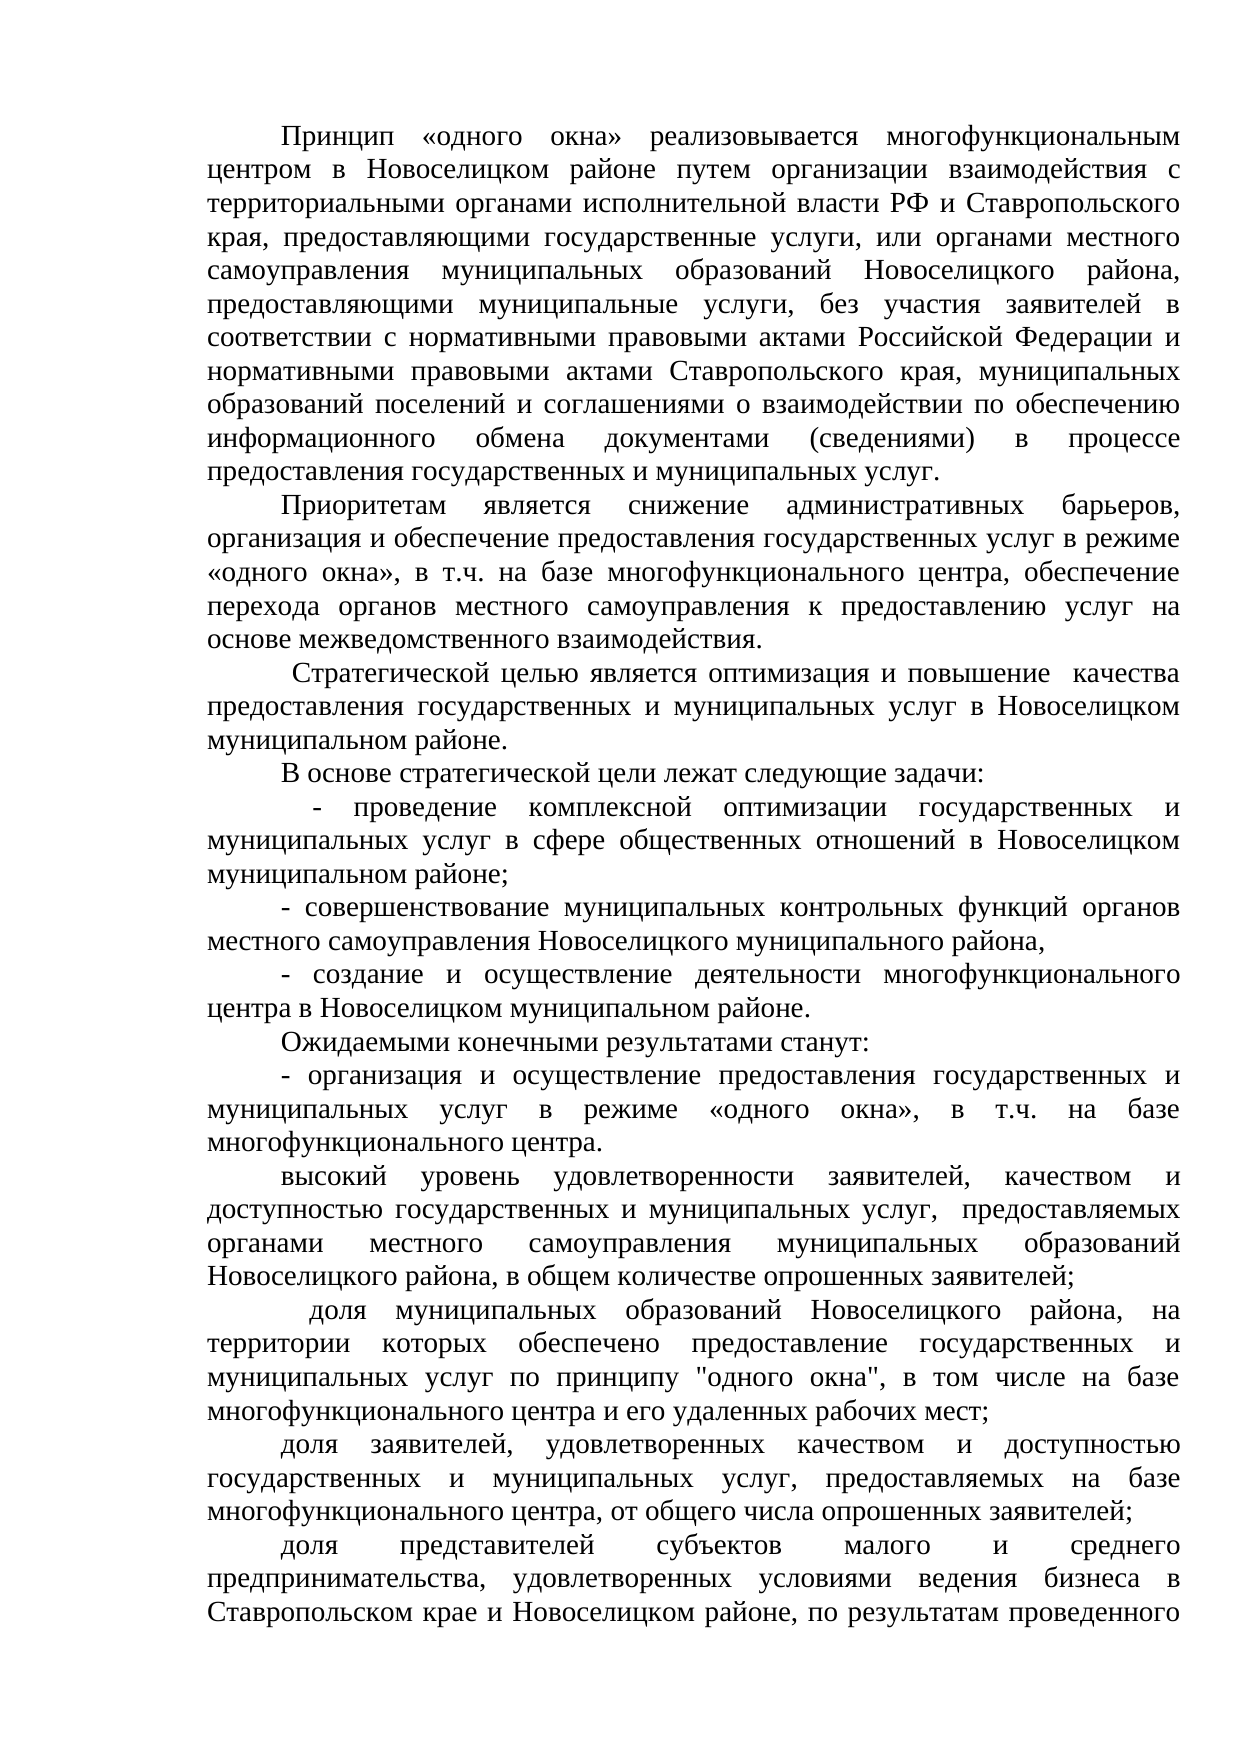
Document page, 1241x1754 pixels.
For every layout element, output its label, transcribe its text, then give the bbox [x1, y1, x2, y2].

text Стратегической целью является оптимизация и повышение качества предоставления государственных и муниципальных услуг в Новоселицком муниципальном районе. [207, 655, 1181, 755]
text Ожидаемыми конечными результатами станут: [207, 1024, 1181, 1057]
text Принцип «одного окна» реализовывается многофункциональным центром в Новоселицком районе путем организации взаимодействия с территориальными органами исполнительной власти РФ и Ставропольского края, предоставляющими государственные услуги, или органами местного самоуправления муниципальных образований Новоселицкого района, предоставляющими муниципальные услуги, без участия заявителей в соответствии с нормативными правовыми актами Российской Федерации и нормативными правовыми актами Ставропольского края, муниципальных образований поселений и соглашениями о взаимодействии по обеспечению информационного обмена документами (сведениями) в процессе предоставления государственных и муниципальных услуг. [207, 118, 1181, 487]
text Приоритетам является снижение административных барьеров, организация и обеспечение предоставления государственных услуг в режиме «одного окна», в т.ч. на базе многофункционального центра, обеспечение перехода органов местного самоуправления к предоставлению услуг на основе межведомственного взаимодействия. [207, 487, 1181, 655]
text доля заявителей, удовлетворенных качеством и доступностью государственных и муниципальных услуг, предоставляемых на базе многофункционального центра, от общего числа опрошенных заявителей; [207, 1426, 1181, 1527]
text - совершенствование муниципальных контрольных функций органов местного самоуправления Новоселицкого муниципального района, [207, 889, 1181, 957]
text - создание и осуществление деятельности многофункционального центра в Новоселицком муниципальном районе. [207, 957, 1181, 1024]
text доля муниципальных образований Новоселицкого района, на территории которых обеспечено предоставление государственных и муниципальных услуг по принципу "одного окна", в том числе на базе многофункционального центра и его удаленных рабочих мест; [207, 1292, 1181, 1426]
text - проведение комплексной оптимизации государственных и муниципальных услуг в сфере общественных отношений в Новоселицком муниципальном районе; [207, 789, 1181, 889]
text высокий уровень удовлетворенности заявителей, качеством и доступностью государственных и муниципальных услуг, предоставляемых органами местного самоуправления муниципальных образований Новоселицкого района, в общем количестве опрошенных заявителей; [207, 1158, 1181, 1292]
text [207, 1527, 1181, 1627]
text - организация и осуществление предоставления государственных и муниципальных услуг в режиме «одного окна», в т.ч. на базе многофункционального центра. [207, 1057, 1181, 1158]
text В основе стратегической цели лежат следующие задачи: [207, 755, 1181, 789]
